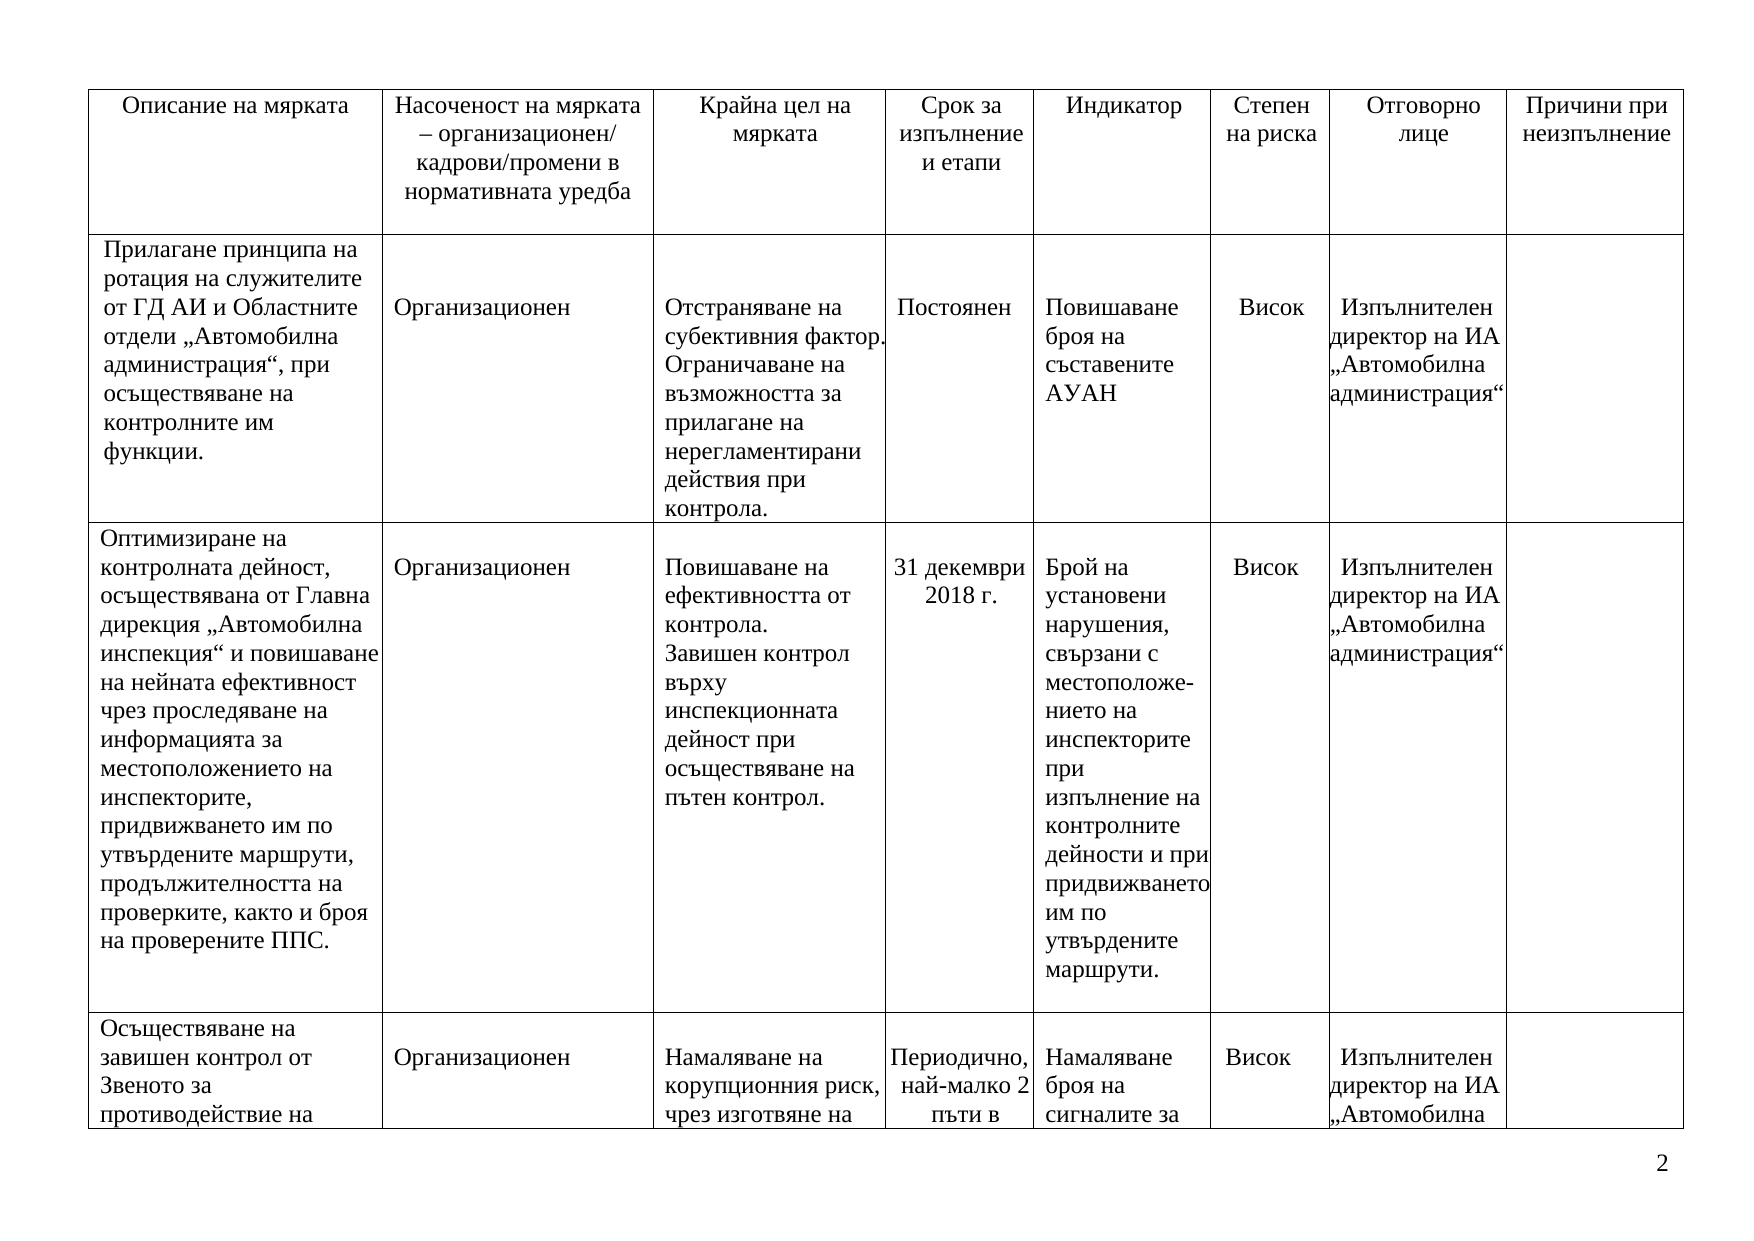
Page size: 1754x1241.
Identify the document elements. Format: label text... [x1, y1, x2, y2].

table_cell Крайна цел на мярката [654, 90, 885, 233]
table_cell Висок [1211, 523, 1329, 1012]
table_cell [383, 90, 653, 233]
table_cell Повишаване броя на съставените АУАН [1034, 235, 1210, 522]
table_cell Организационен [383, 1013, 653, 1128]
table_cell 31 декември 2018 г. [886, 523, 1033, 1012]
table_cell Описание на мярката [89, 90, 382, 233]
table_cell Постоянен [886, 235, 1033, 522]
table_cell Прилагане принципа на ротация на служителите от ГД АИ и Областните отдели „Автомобилна администрация“, при осъществяване на контролните им функции. [89, 235, 382, 522]
table_cell Индикатор [1034, 90, 1210, 233]
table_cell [886, 1013, 1033, 1128]
table_cell [1507, 1013, 1683, 1128]
table_cell Организационен [383, 235, 653, 522]
table_cell Оптимизиране на контролната дейност, осъществявана от Главна дирекция „Автомобилна инспекция“ и повишаване на нейната ефективност чрез проследяване на информацията за местоположението на инспекторите, придвижването им по утвърдените маршрути, продължителността на проверките, както и броя на проверените ППС. [89, 523, 382, 1012]
table_cell Отговорно лице [1330, 90, 1506, 233]
table_cell Висок [1211, 235, 1329, 522]
table_cell Степен на риска [1211, 90, 1329, 233]
table_cell Висок [1211, 1013, 1329, 1128]
table_cell Брой на установени нарушения, свързани с местоположе-нието на инспекторите при изпълнение на контролните дейности и при придвижването им по утвърдените маршрути. [1034, 523, 1210, 1012]
table_cell [1507, 235, 1683, 522]
table_cell Изпълнителен директор на ИА „Автомобилна администрация“ [1330, 523, 1506, 1012]
table_cell Повишаване на ефективността от контрола. Завишен контрол върху инспекционната дейност при осъществяване на пътен контрол. [654, 523, 885, 1012]
table_cell Изпълнителен директор на ИА „Автомобилна администрация“ [1330, 235, 1506, 522]
table_cell [1507, 523, 1683, 1012]
table_cell Срок за изпълнение и етапи [886, 90, 1033, 233]
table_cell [1330, 1013, 1506, 1128]
table_cell Причини при неизпълнение [1507, 90, 1683, 233]
table_cell Организационен [383, 523, 653, 1012]
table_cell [1034, 1013, 1210, 1128]
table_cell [89, 1013, 382, 1128]
table_cell Отстраняване на субективния фактор. Ограничаване на възможността за прилагане на нерегламентирани действия при контрола. [654, 235, 885, 522]
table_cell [654, 1013, 885, 1128]
